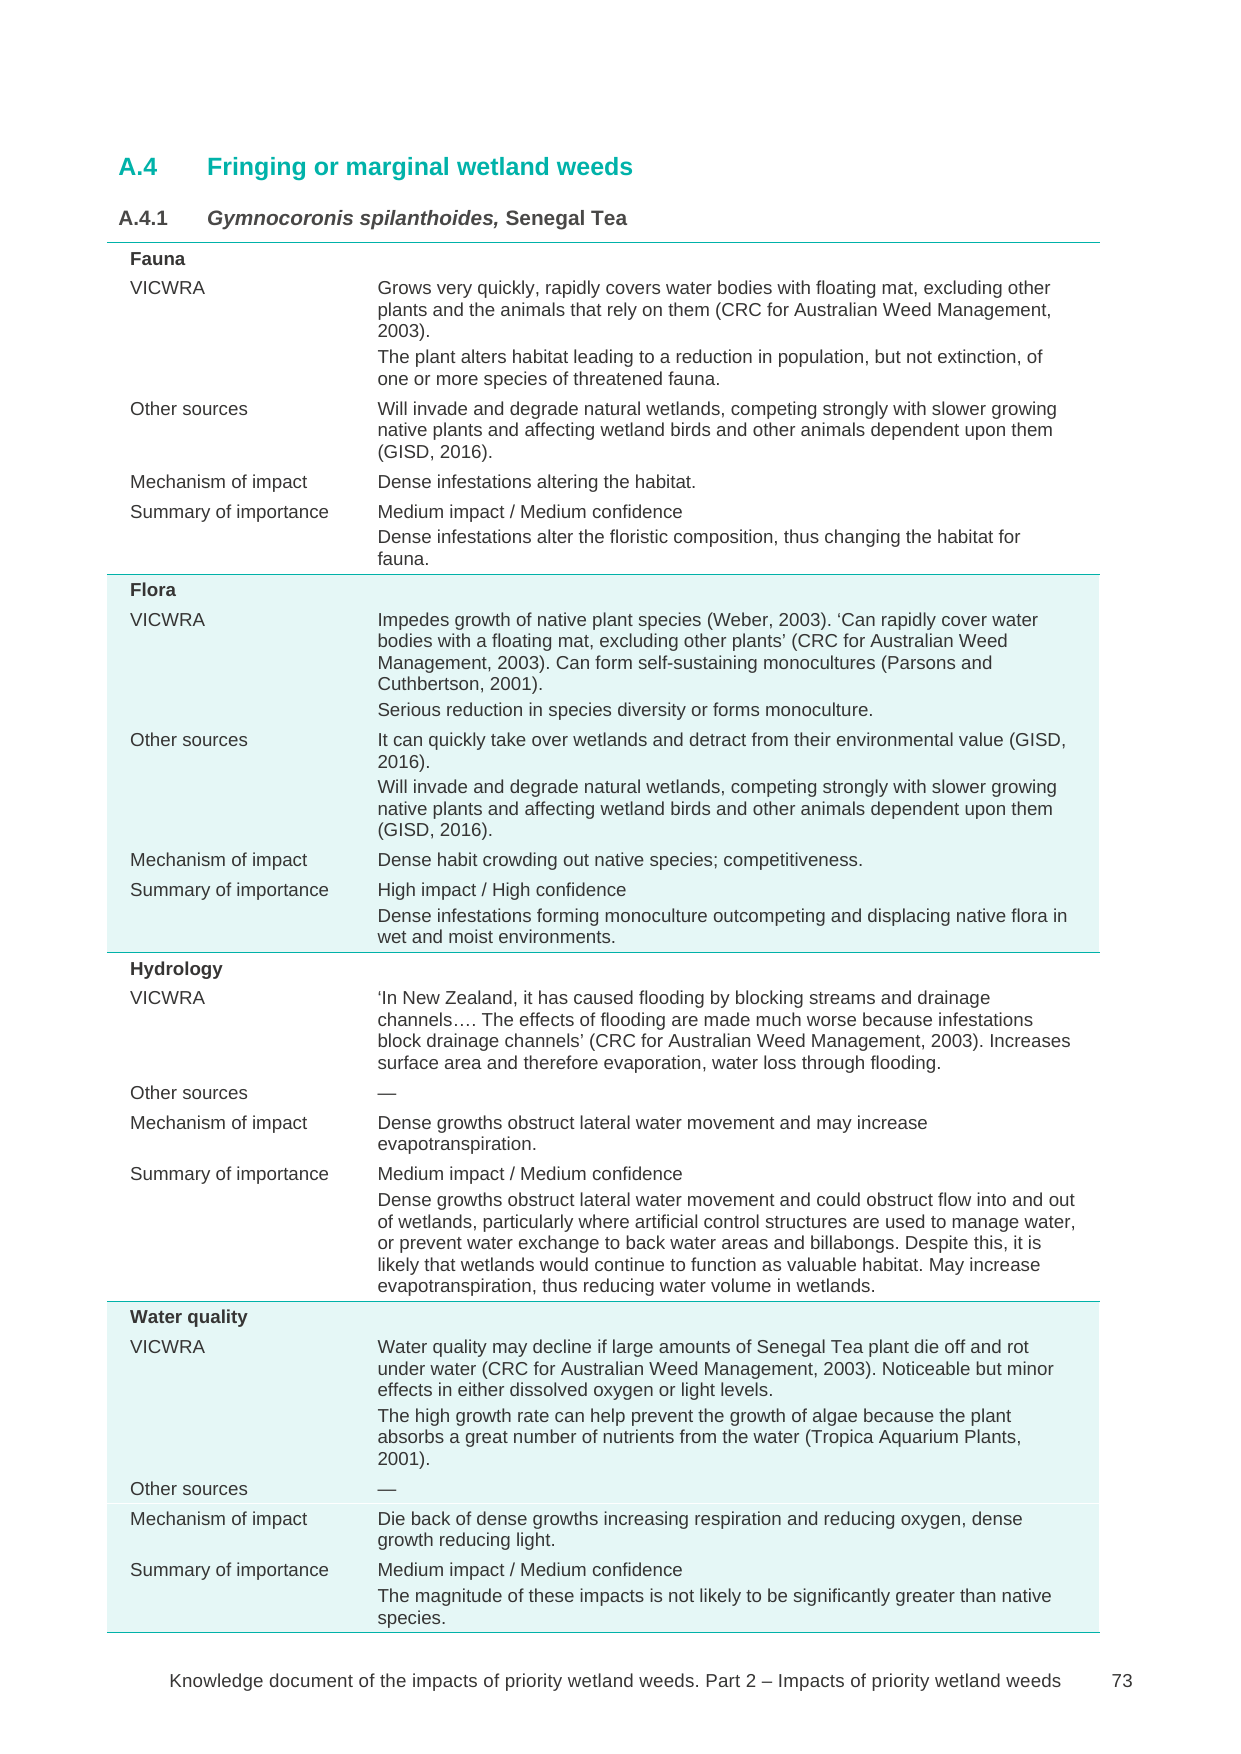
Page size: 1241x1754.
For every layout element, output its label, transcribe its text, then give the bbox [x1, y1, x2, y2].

subtitle A.4.1 Gymnocoronis spilanthoides, Senegal Tea [118, 206, 1122, 229]
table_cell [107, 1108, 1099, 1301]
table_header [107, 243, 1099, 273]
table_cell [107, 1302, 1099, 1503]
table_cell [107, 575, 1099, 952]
subtitle A.4 Fringing or marginal wetland weeds [118, 156, 1122, 181]
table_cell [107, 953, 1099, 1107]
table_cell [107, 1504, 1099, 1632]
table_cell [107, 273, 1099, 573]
